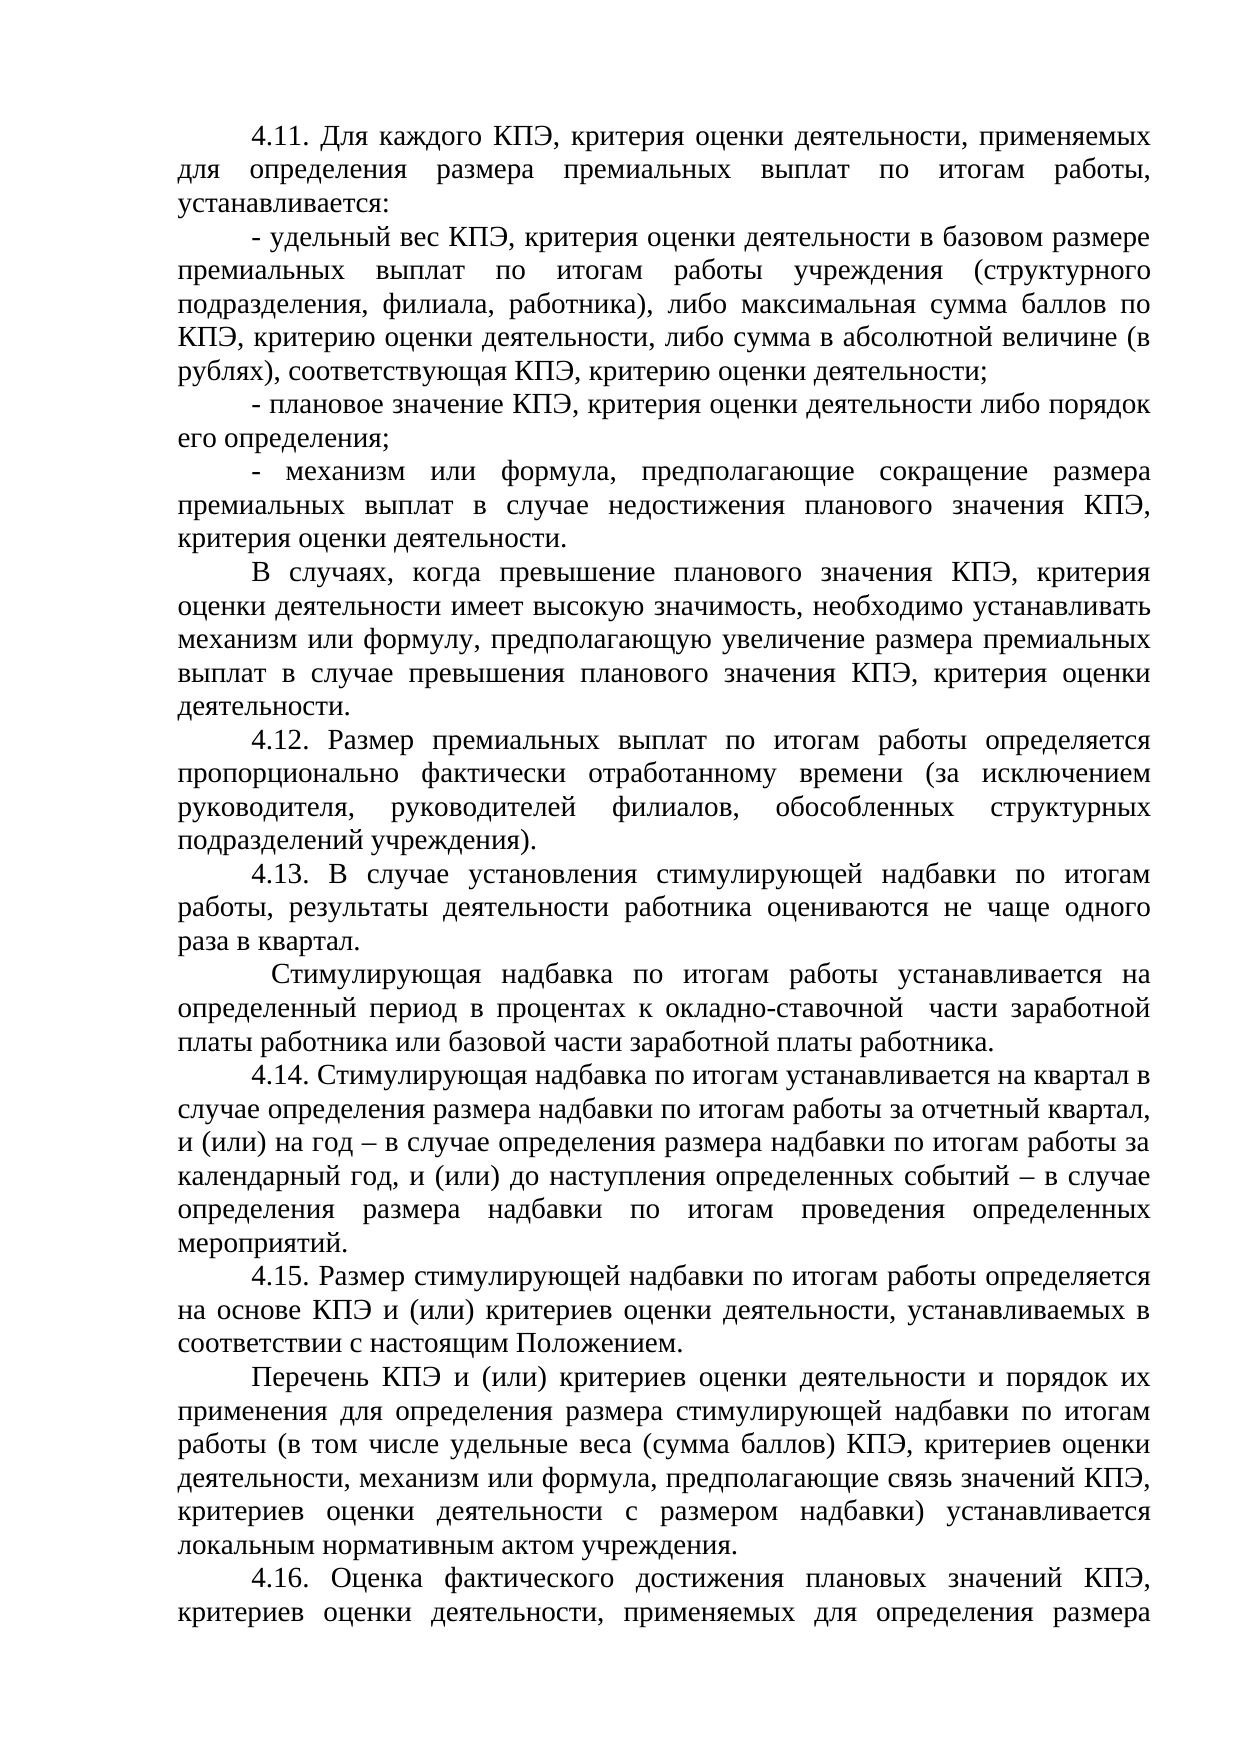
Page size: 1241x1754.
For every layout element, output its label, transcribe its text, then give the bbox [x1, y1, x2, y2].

text Стимулирующая надбавка по итогам работы устанавливается на определенный период в процентах к окладно-ставочной части заработной платы работника или базовой части заработной платы работника. [177, 957, 1152, 1057]
text - плановое значение КПЭ, критерия оценки деятельности либо порядок его определения; [177, 386, 1152, 453]
text 4.15. Размер стимулирующей надбавки по итогам работы определяется на основе КПЭ и (или) критериев оценки деятельности, устанавливаемых в соответствии с настоящим Положением. [177, 1258, 1152, 1359]
text - механизм или формула, предполагающие сокращение размера премиальных выплат в случае недостижения планового значения КПЭ, критерия оценки деятельности. [177, 453, 1152, 554]
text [177, 1560, 1152, 1627]
text Перечень КПЭ и (или) критериев оценки деятельности и порядок их применения для определения размера стимулирующей надбавки по итогам работы (в том числе удельные веса (сумма баллов) КПЭ, критериев оценки деятельности, механизм или формула, предполагающие связь значений КПЭ, критериев оценки деятельности с размером надбавки) устанавливается локальным нормативным актом учреждения. [177, 1359, 1152, 1560]
text 4.12. Размер премиальных выплат по итогам работы определяется пропорционально фактически отработанному времени (за исключением руководителя, руководителей филиалов, обособленных структурных подразделений учреждения). [177, 722, 1152, 856]
text 4.13. В случае установления стимулирующей надбавки по итогам работы, результаты деятельности работника оцениваются не чаще одного раза в квартал. [177, 856, 1152, 957]
text 4.14. Стимулирующая надбавка по итогам устанавливается на квартал в случае определения размера надбавки по итогам работы за отчетный квартал, и (или) на год – в случае определения размера надбавки по итогам работы за календарный год, и (или) до наступления определенных событий – в случае определения размера надбавки по итогам проведения определенных мероприятий. [177, 1057, 1152, 1258]
text В случаях, когда превышение планового значения КПЭ, критерия оценки деятельности имеет высокую значимость, необходимо устанавливать механизм или формулу, предполагающую увеличение размера премиальных выплат в случае превышения планового значения КПЭ, критерия оценки деятельности. [177, 554, 1152, 722]
text 4.11. Для каждого КПЭ, критерия оценки деятельности, применяемых для определения размера премиальных выплат по итогам работы, устанавливается: [177, 118, 1152, 219]
text - удельный вес КПЭ, критерия оценки деятельности в базовом размере премиальных выплат по итогам работы учреждения (структурного подразделения, филиала, работника), либо максимальная сумма баллов по КПЭ, критерию оценки деятельности, либо сумма в абсолютной величине (в рублях), соответствующая КПЭ, критерию оценки деятельности; [177, 219, 1152, 386]
